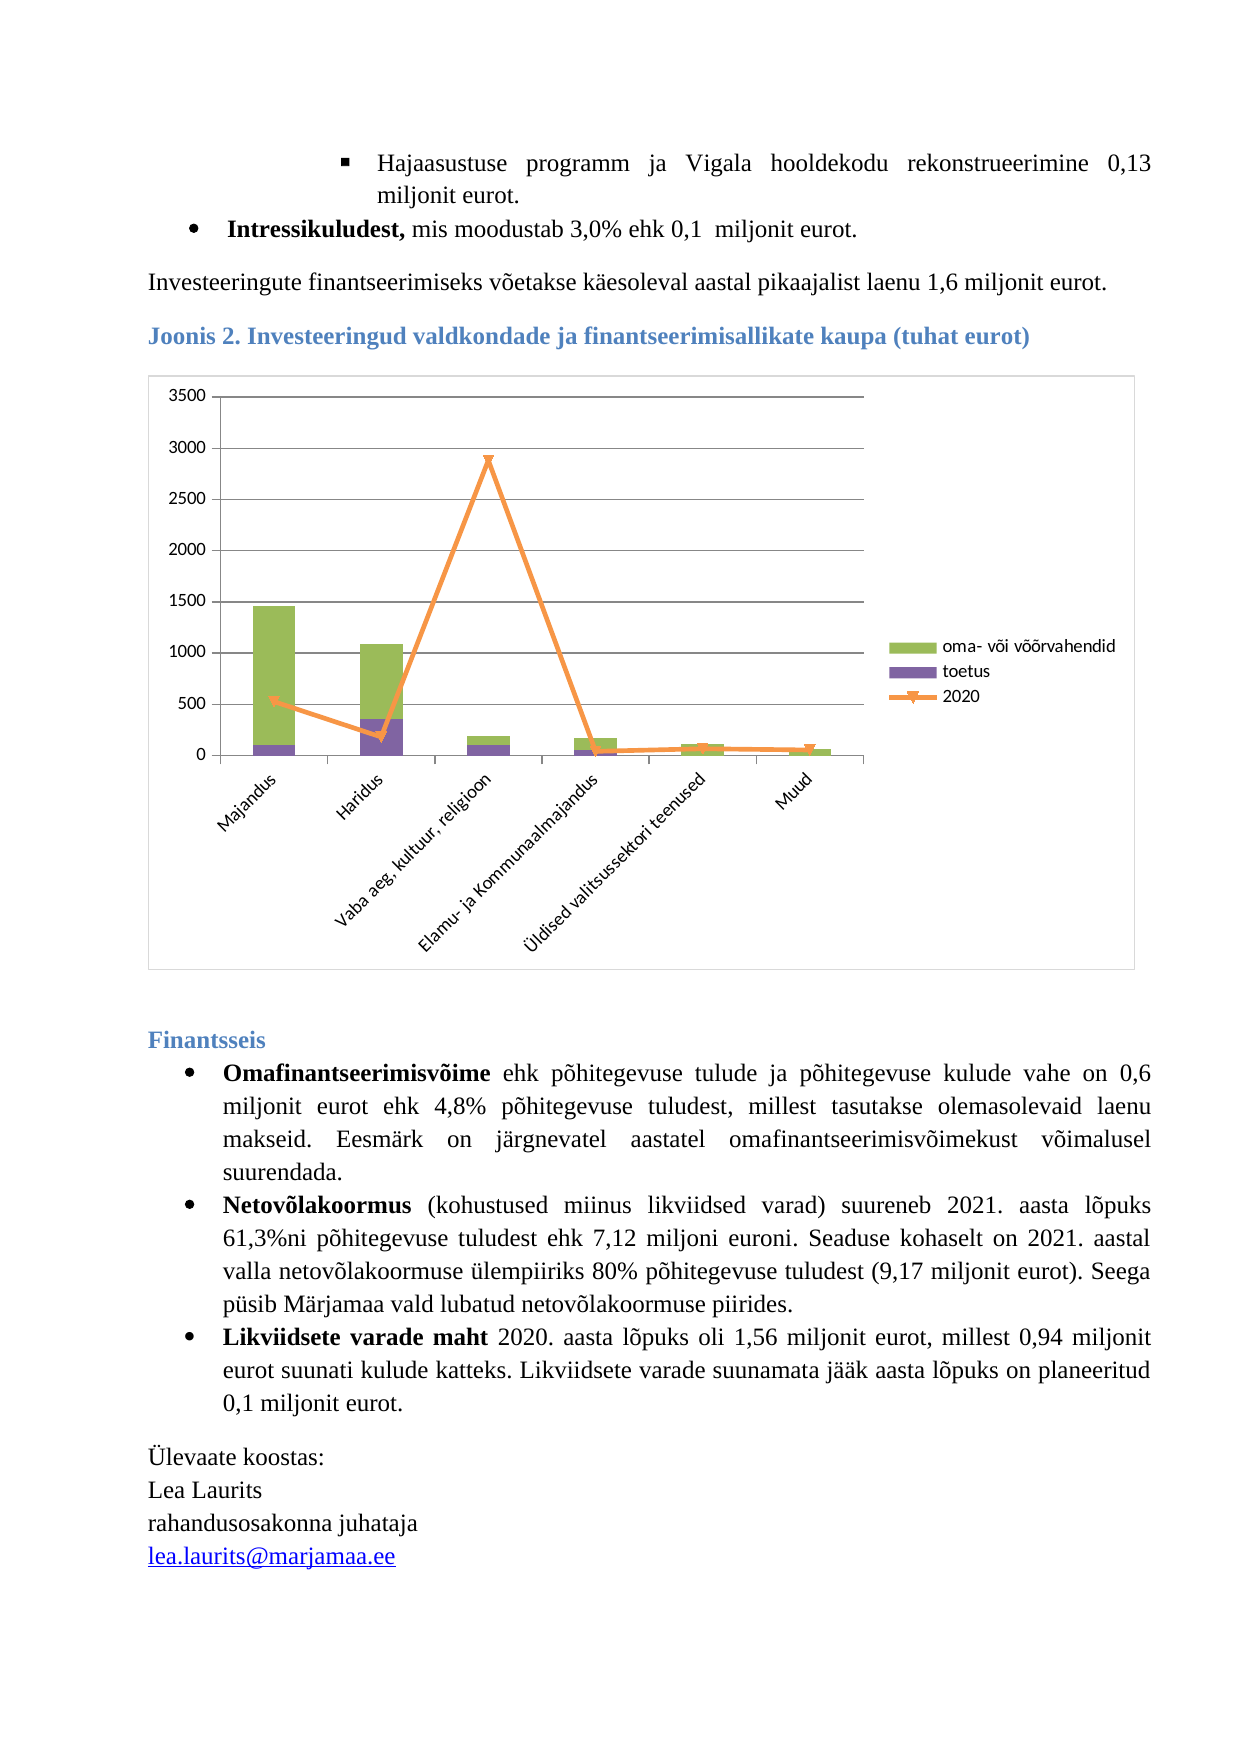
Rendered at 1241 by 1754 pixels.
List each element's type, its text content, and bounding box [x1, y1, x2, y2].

text rahandusosakonna juhataja [148, 1508, 1152, 1537]
list Omafinantseerimisvõime ehk põhitegevuse tulude ja põhitegevuse kulude vahe on 0,6 miljonit eurot ehk 4,8% põhitegevuse tuludest, millest tasutakse olemasolevaid laenu makseid. Eesmärk on järgnevatel aastatel omafinantseerimisvõimekust võimalusel suurendada. [185, 1058, 1152, 1186]
text Lea Laurits [148, 1475, 1152, 1503]
text Investeeringute finantseerimiseks võetakse käesoleval aastal pikaajalist laenu 1,6 miljonit eurot. [148, 267, 1152, 296]
text Joonis 2. Investeeringud valdkondade ja finantseerimisallikate kaupa (tuhat eurot) [148, 321, 1152, 350]
list Netovõlakoormus (kohustused miinus likviidsed varad) suureneb 2021. aasta lõpuks 61,3%ni põhitegevuse tuludest ehk 7,12 miljoni euroni. Seaduse kohaselt on 2021. aastal valla netovõlakoormuse ülempiiriks 80% põhitegevuse tuludest (9,17 miljonit eurot). Seega püsib Märjamaa vald lubatud netovõlakoormuse piirides. [185, 1190, 1152, 1318]
list Hajaasustuse programm ja Vigala hooldekodu rekonstrueerimine 0,13 miljonit eurot. [339, 148, 1152, 209]
text lea.laurits@marjamaa.ee [148, 1541, 1152, 1569]
text Ülevaate koostas: [148, 1442, 1152, 1471]
list Intressikuludest, mis moodustab 3,0% ehk 0,1 miljonit eurot. [189, 214, 1152, 242]
text Finantsseis [148, 1025, 1152, 1053]
list Likviidsete varade maht 2020. aasta lõpuks oli 1,56 miljonit eurot, millest 0,94 miljonit eurot suunati kulude katteks. Likviidsete varade suunamata jääk aasta lõpuks on planeeritud 0,1 miljonit eurot. [185, 1322, 1152, 1417]
